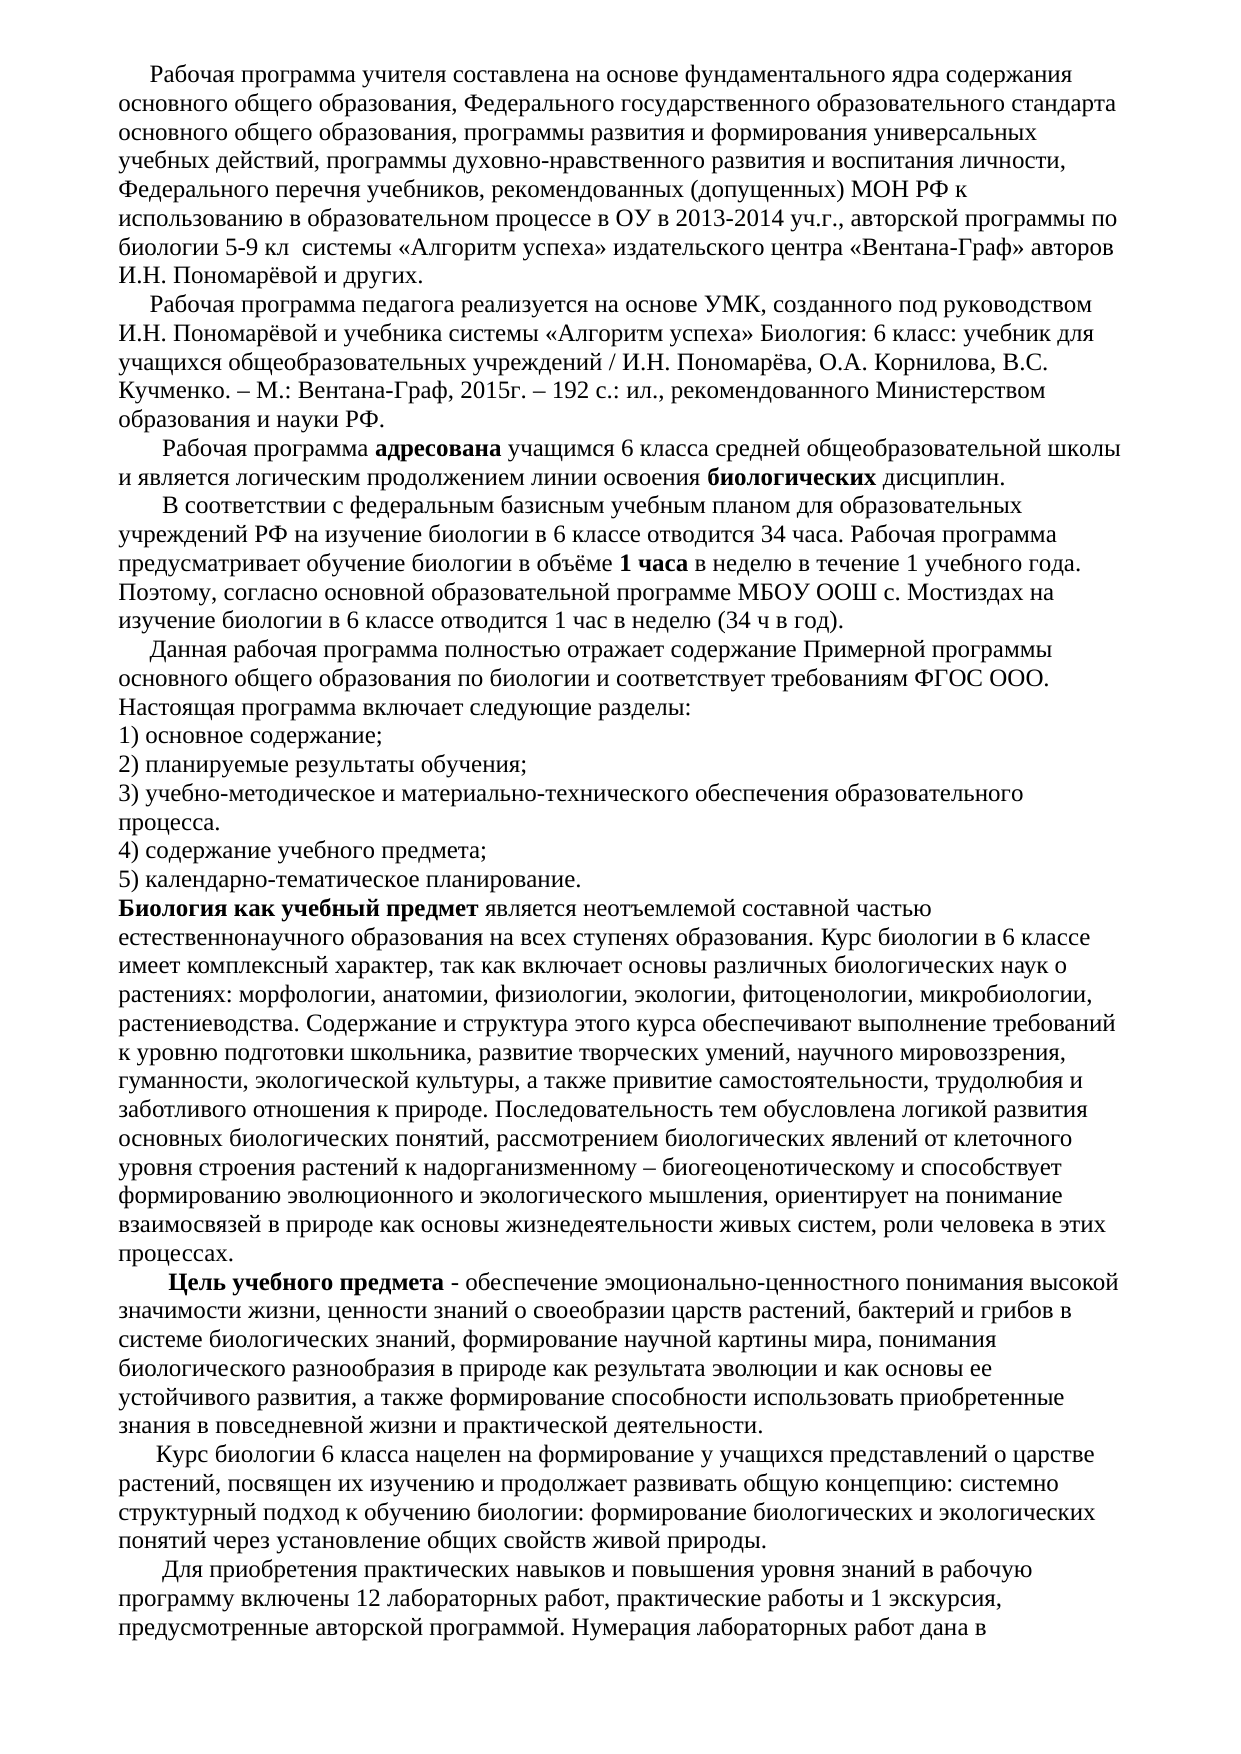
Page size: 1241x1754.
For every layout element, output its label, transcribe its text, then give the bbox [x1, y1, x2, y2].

text Настоящая программа включает следующие разделы: [118, 692, 1122, 720]
text 1) основное содержание; [118, 720, 1122, 749]
text Курс биологии 6 класса нацелен на формирование у учащихся представлений о царстве растений, посвящен их изучению и продолжает развивать общую концепцию: системно структурный подход к обучению биологии: формирование биологических и экологических понятий через установление общих свойств живой природы. [118, 1439, 1122, 1554]
text Биология как учебный предмет является неотъемлемой составной частью естественнонаучного образования на всех ступенях образования. Курс биологии в 6 классе имеет комплексный характер, так как включает основы различных биологических наук о растениях: морфологии, анатомии, физиологии, экологии, фитоценологии, микробиологии, растениеводства. Содержание и структура этого курса обеспечивают выполнение требований к уровню подготовки школьника, развитие творческих умений, научного мировоззрения, гуманности, экологической культуры, а также привитие самостоятельности, трудолюбия и заботливого отношения к природе. Последовательность тем обусловлена логикой развития основных биологических понятий, рассмотрением биологических явлений от клеточного уровня строения растений к надорганизменному – биогеоценотическому и способствует формированию эволюционного и экологического мышления, ориентирует на понимание взаимосвязей в природе как основы жизнедеятельности живых систем, роли человека в этих процессах. [118, 893, 1122, 1267]
text Цель учебного предмета - обеспечение эмоционально-ценностного понимания высокой значимости жизни, ценности знаний о своеобразии царств растений, бактерий и грибов в системе биологических знаний, формирование научной картины мира, понимания биологического разнообразия в природе как результата эволюции и как основы ее устойчивого развития, а также формирование способности использовать приобретенные знания в повседневной жизни и практической деятельности. [118, 1267, 1122, 1439]
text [118, 1554, 1122, 1640]
text В соответствии с федеральным базисным учебным планом для образовательных учреждений РФ на изучение биологии в 6 классе отводится 34 часа. Рабочая программа предусматривает обучение биологии в объёме 1 часа в неделю в течение 1 учебного года. Поэтому, согласно основной образовательной программе МБОУ ООШ с. Мостиздах на изучение биологии в 6 классе отводится 1 час в неделю (34 ч в год). [118, 490, 1122, 634]
text 3) учебно-методическое и материально-технического обеспечения образовательного процесса. [118, 778, 1122, 835]
text Рабочая программа педагога реализуется на основе УМК, созданного под руководством И.Н. Пономарёвой и учебника системы «Алгоритм успеха» Биология: 6 класс: учебник для учащихся общеобразовательных учреждений / И.Н. Пономарёва, О.А. Корнилова, В.С. Кучменко. – М.: Вентана-Граф, 2015г. – 192 с.: ил., рекомендованного Министерством образования и науки РФ. [118, 289, 1122, 433]
text 2) планируемые результаты обучения; [118, 749, 1122, 778]
text 5) календарно-тематическое планирование. [118, 864, 1122, 893]
text 4) содержание учебного предмета; [118, 835, 1122, 864]
text Рабочая программа учителя составлена на основе фундаментального ядра содержания основного общего образования, Федерального государственного образовательного стандарта основного общего образования, программы развития и формирования универсальных учебных действий, программы духовно-нравственного развития и воспитания личности, Федерального перечня учебников, рекомендованных (допущенных) МОН РФ к использованию в образовательном процессе в ОУ в 2013-2014 уч.г., авторской программы по биологии 5-9 кл системы «Алгоритм успеха» издательского центра «Вентана-Граф» авторов И.Н. Пономарёвой и других. [118, 59, 1122, 289]
text Данная рабочая программа полностью отражает содержание Примерной программы основного общего образования по биологии и соответствует требованиям ФГОС ООО. [118, 634, 1122, 692]
text Рабочая программа адресована учащимся 6 класса средней общеобразовательной школы и является логическим продолжением линии освоения биологических дисциплин. [118, 433, 1122, 490]
